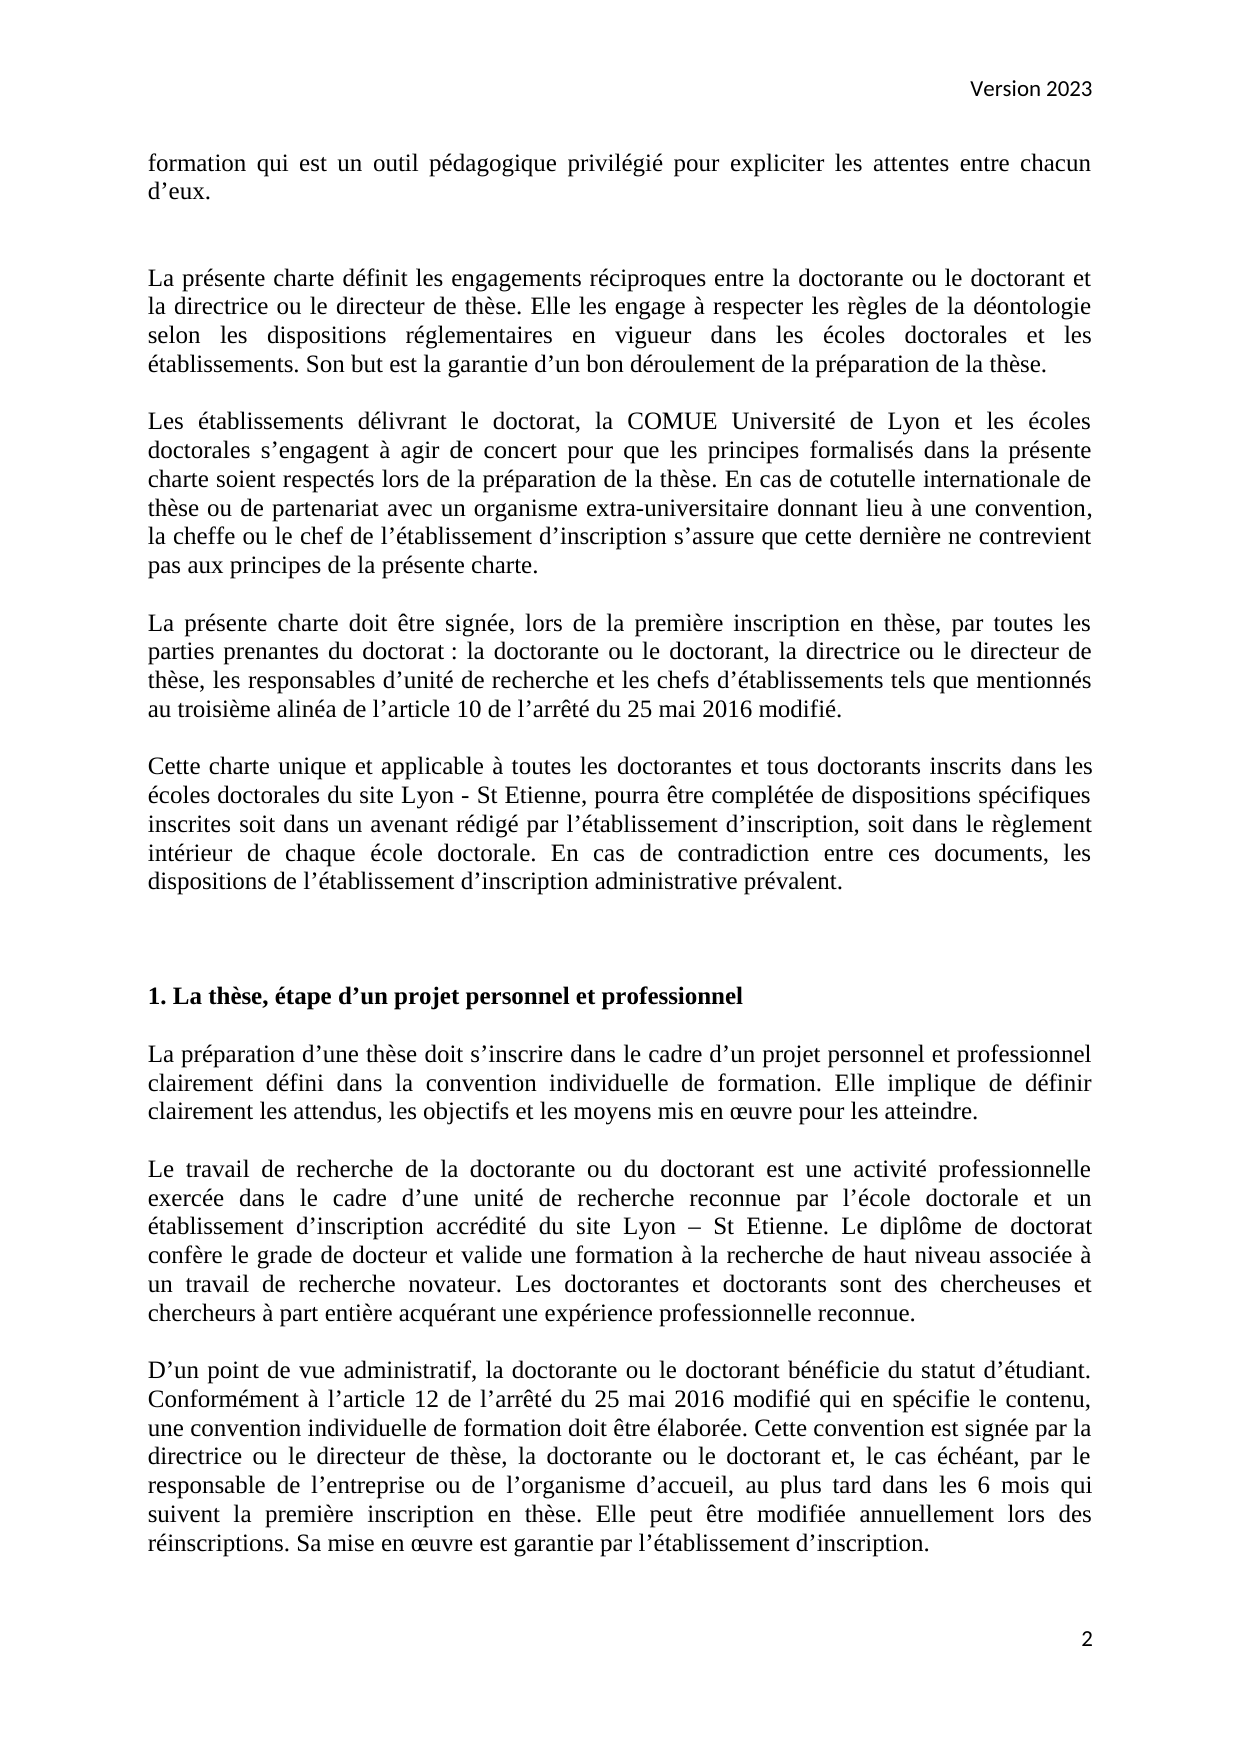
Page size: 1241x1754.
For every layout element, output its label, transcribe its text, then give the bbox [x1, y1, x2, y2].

text Les établissements délivrant le doctorat, la COMUE Université de Lyon et les écoles doctorales s’engagent à agir de concert pour que les principes formalisés dans la présente charte soient respectés lors de la préparation de la thèse. En cas de cotutelle internationale de thèse ou de partenariat avec un organisme extra-universitaire donnant lieu à une convention, la cheffe ou le chef de l’établissement d’inscription s’assure que cette dernière ne contrevient pas aux principes de la présente charte. [148, 406, 1093, 579]
text D’un point de vue administratif, la doctorante ou le doctorant bénéficie du statut d’étudiant. Conformément à l’article 12 de l’arrêté du 25 mai 2016 modifié qui en spécifie le contenu, une convention individuelle de formation doit être élaborée. Cette convention est signée par la directrice ou le directeur de thèse, la doctorante ou le doctorant et, le cas échéant, par le responsable de l’entreprise ou de l’organisme d’accueil, au plus tard dans les 6 mois qui suivent la première inscription en thèse. Elle peut être modifiée annuellement lors des réinscriptions. Sa mise en œuvre est garantie par l’établissement d’inscription. [148, 1355, 1093, 1556]
text La présente charte définit les engagements réciproques entre la doctorante ou le doctorant et la directrice ou le directeur de thèse. Elle les engage à respecter les règles de la déontologie selon les dispositions réglementaires en vigueur dans les écoles doctorales et les établissements. Son but est la garantie d’un bon déroulement de la préparation de la thèse. [148, 263, 1093, 378]
text La présente charte doit être signée, lors de la première inscription en thèse, par toutes les parties prenantes du doctorat : la doctorante ou le doctorant, la directrice ou le directeur de thèse, les responsables d’unité de recherche et les chefs d’établissements tels que mentionnés au troisième alinéa de l’article 10 de l’arrêté du 25 mai 2016 modifié. [148, 608, 1093, 723]
text Cette charte unique et applicable à toutes les doctorantes et tous doctorants inscrits dans les écoles doctorales du site Lyon - St Etienne, pourra être complétée de dispositions spécifiques inscrites soit dans un avenant rédigé par l’établissement d’inscription, soit dans le règlement intérieur de chaque école doctorale. En cas de contradiction entre ces documents, les dispositions de l’établissement d’inscription administrative prévalent. [148, 751, 1093, 895]
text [148, 148, 1093, 205]
text La préparation d’une thèse doit s’inscrire dans le cadre d’un projet personnel et professionnel clairement défini dans la convention individuelle de formation. Elle implique de définir clairement les attendus, les objectifs et les moyens mis en œuvre pour les atteindre. [148, 1039, 1093, 1125]
text 1. La thèse, étape d’un projet personnel et professionnel [148, 981, 1093, 1010]
text Le travail de recherche de la doctorante ou du doctorant est une activité professionnelle exercée dans le cadre d’une unité de recherche reconnue par l’école doctorale et un établissement d’inscription accrédité du site Lyon – St Etienne. Le diplôme de doctorat confère le grade de docteur et valide une formation à la recherche de haut niveau associée à un travail de recherche novateur. Les doctorantes et doctorants sont des chercheuses et chercheurs à part entière acquérant une expérience professionnelle reconnue. [148, 1154, 1093, 1326]
